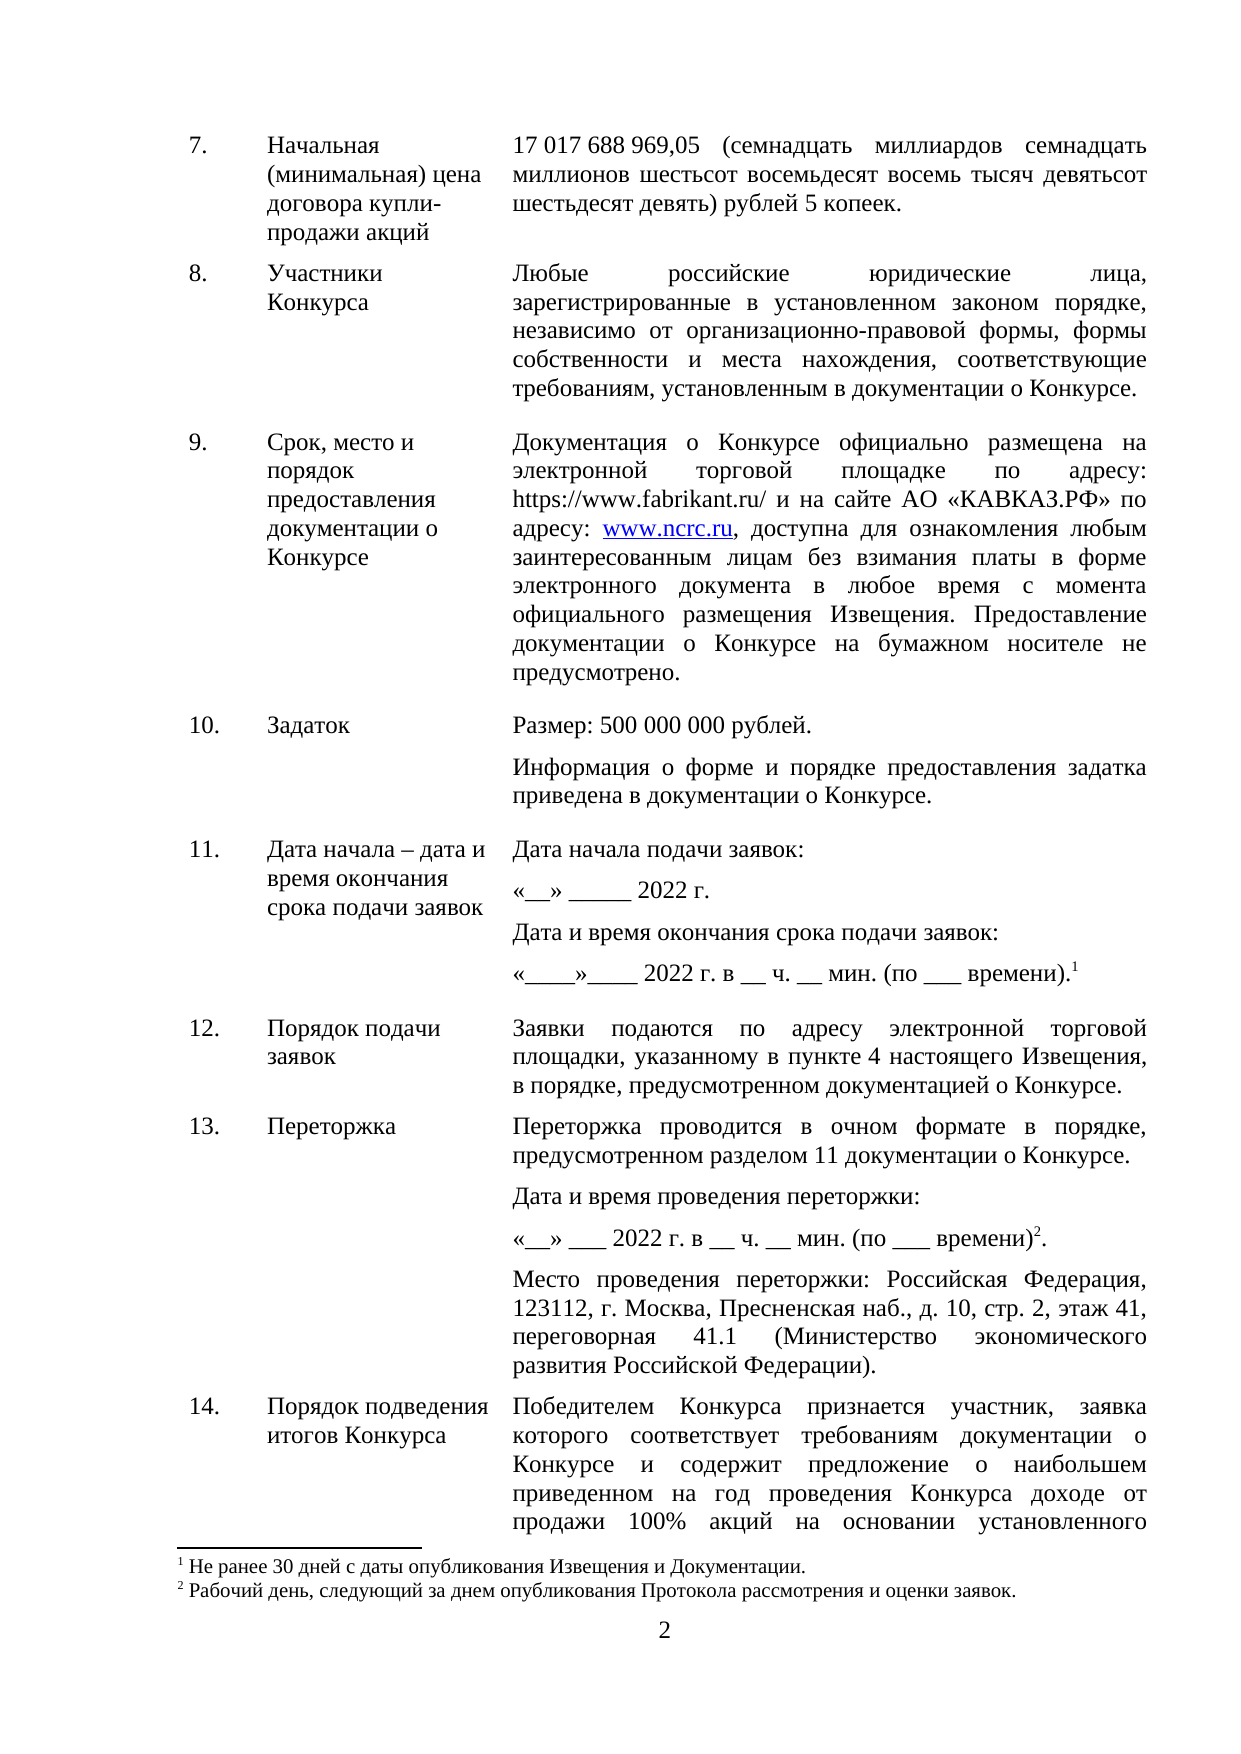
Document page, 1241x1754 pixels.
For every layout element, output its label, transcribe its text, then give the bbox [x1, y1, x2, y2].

table_cell [177, 1379, 256, 1535]
table_cell [177, 118, 256, 246]
table_cell [177, 822, 256, 1000]
table_cell [177, 698, 256, 822]
table_cell Заявки подаются по адресу электронной торговой площадки, указанному в пункте 4 настоящего Извещения, в порядке, предусмотренном документацией о Конкурсе. [501, 1000, 1158, 1099]
table_cell [177, 414, 256, 698]
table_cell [256, 1379, 501, 1535]
table_cell Срок, место и порядок предоставления документации о Конкурсе [256, 414, 501, 698]
table_cell 17 017 688 969,05 (семнадцать миллиардов семнадцать миллионов шестьсот восемьдесят восемь тысяч девятьсот шестьдесят девять) рублей 5 копеек. [501, 118, 1158, 246]
table_cell [177, 1099, 256, 1379]
table_cell Дата начала подачи заявок: «__» _____ 2022 г. Дата и время окончания срока подачи заявок: «____»____ 2022 г. в __ ч. __ мин. (по ___ времени). [501, 822, 1158, 1000]
table_cell Участники Конкурса [256, 246, 501, 414]
table_cell [177, 246, 256, 414]
table_cell Начальная (минимальная) цена договора купли-продажи акций [256, 118, 501, 246]
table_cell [501, 1379, 1158, 1535]
table_cell Документация о Конкурсе официально размещена на электронной торговой площадке по адресу: https://www.fabrikant.ru/ и на сайте АО «КАВКАЗ.РФ» по адресу: www.ncrc.ru, доступна для ознакомления любым заинтересованным лицам без взимания платы в форме электронного документа в любое время с момента официального размещения Извещения. Предоставление документации о Конкурсе на бумажном носителе не предусмотрено. [501, 414, 1158, 698]
table_cell Задаток [256, 698, 501, 822]
table_cell Дата начала – дата и время окончания срока подачи заявок [256, 822, 501, 1000]
table_cell Порядок подачи заявок [256, 1000, 501, 1099]
table_cell Любые российские юридические лица, зарегистрированные в установленном законом порядке, независимо от организационно-правовой формы, формы собственности и места нахождения, соответствующие требованиям, установленным в документации о Конкурсе. [501, 246, 1158, 414]
table_cell [177, 1000, 256, 1099]
table_cell Переторжка проводится в очном формате в порядке, предусмотренном разделом 11 документации о Конкурсе. Дата и время проведения переторжки: «__» ___ 2022 г. в __ ч. __ мин. (по ___ времени). Место проведения переторжки: Российская Федерация, 123112, г. Москва, Пресненская наб., д. 10, стр. 2, этаж 41, переговорная 41.1 (Министерство экономического развития Российской Федерации). [501, 1099, 1158, 1379]
table_cell Размер: 500 000 000 рублей. Информация о форме и порядке предоставления задатка приведена в документации о Конкурсе. [501, 698, 1158, 822]
table_cell Переторжка [256, 1099, 501, 1379]
